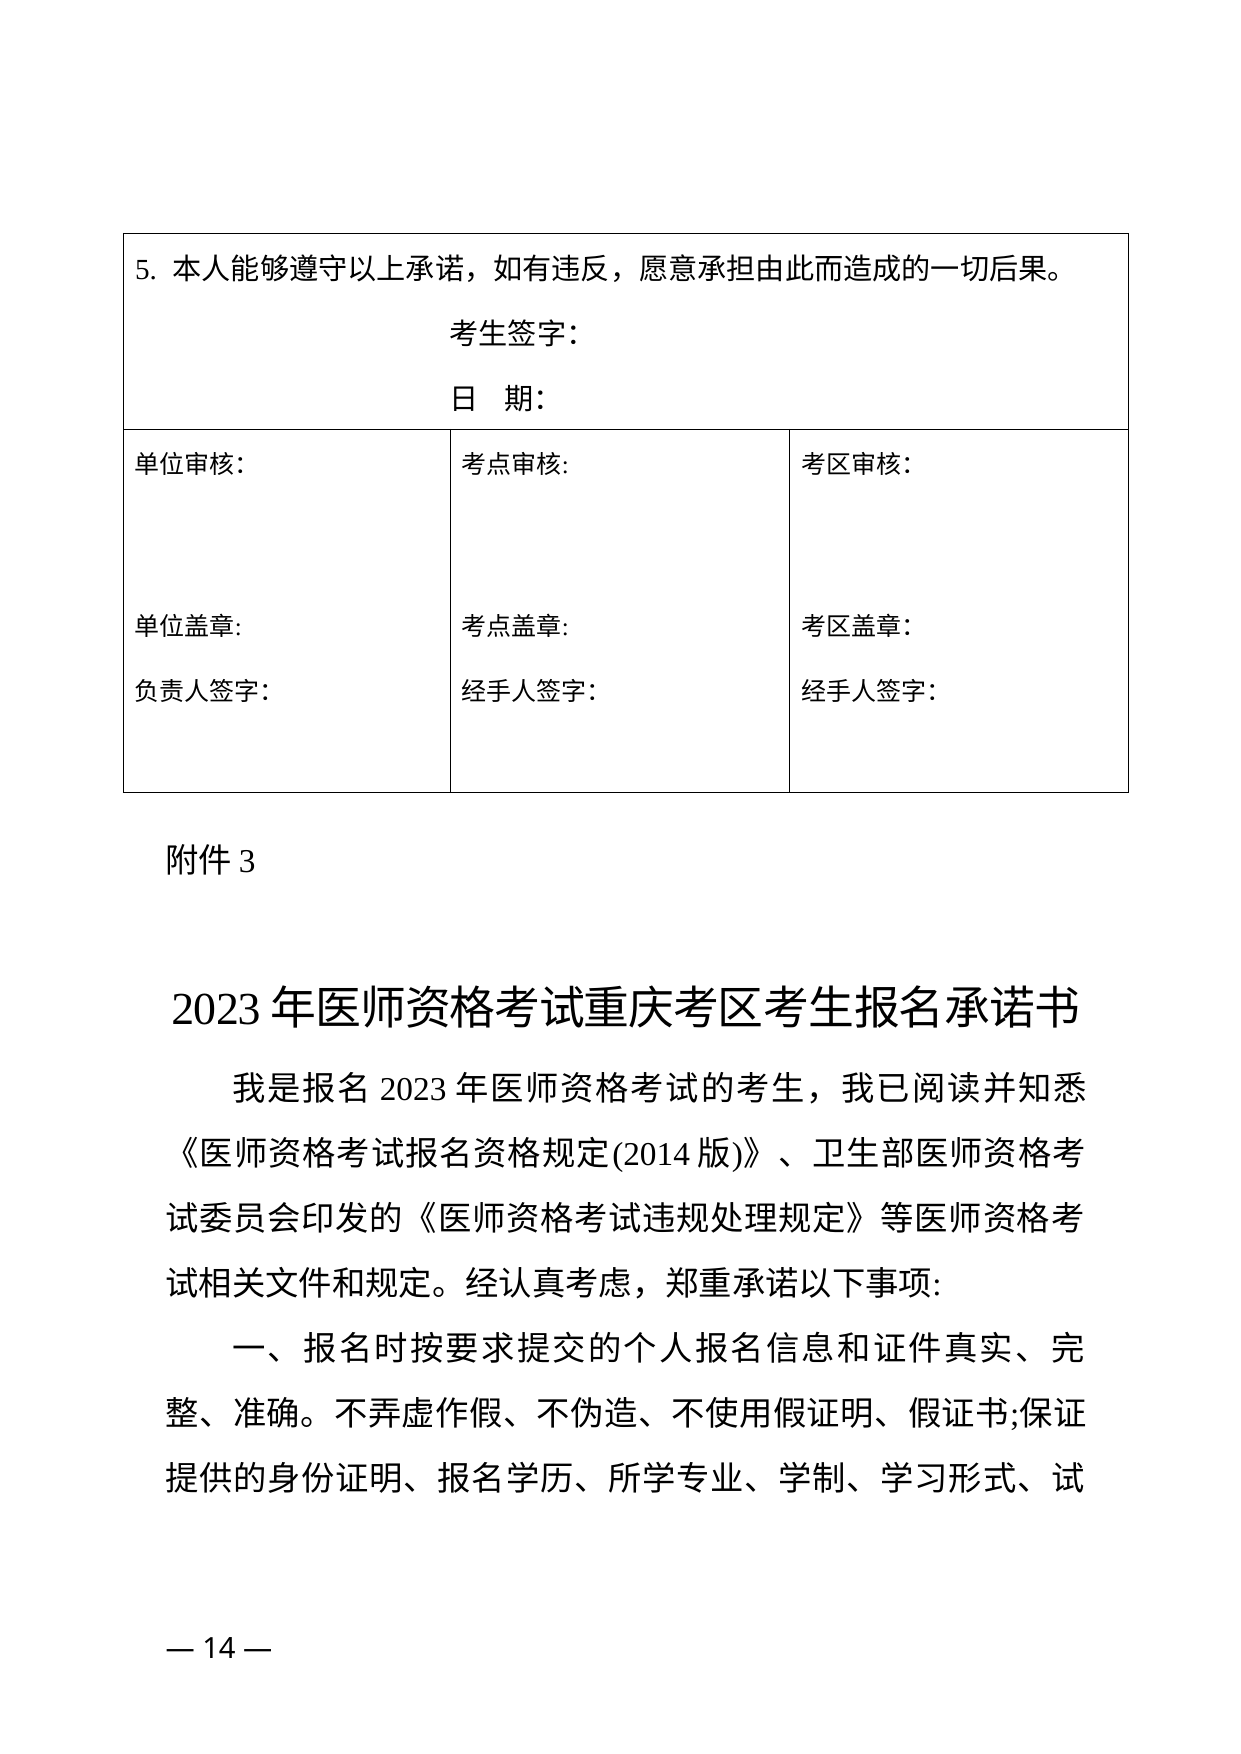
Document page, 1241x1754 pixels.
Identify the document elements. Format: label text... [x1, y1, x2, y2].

text 我是报名2023年医师资格考试的考生，我已阅读并知悉《医师资格考试报名资格规定(2014版)》、卫生部医师资格考试委员会印发的《医师资格考试违规处理规定》等医师资格考试相关文件和规定。经认真考虑，郑重承诺以下事项: [165, 1053, 1087, 1313]
table_cell 单位审核： 单位盖章: 负责人签字： [124, 430, 450, 792]
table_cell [124, 234, 1128, 429]
text 附件3 [165, 826, 1087, 891]
table_cell 考点审核: 考点盖章: 经手人签字： [451, 430, 789, 792]
text 2023年医师资格考试重庆考区考生报名承诺书 [165, 956, 1087, 1053]
table_cell 考区审核： 考区盖章： 经手人签字： [790, 430, 1128, 792]
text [165, 1313, 1087, 1508]
